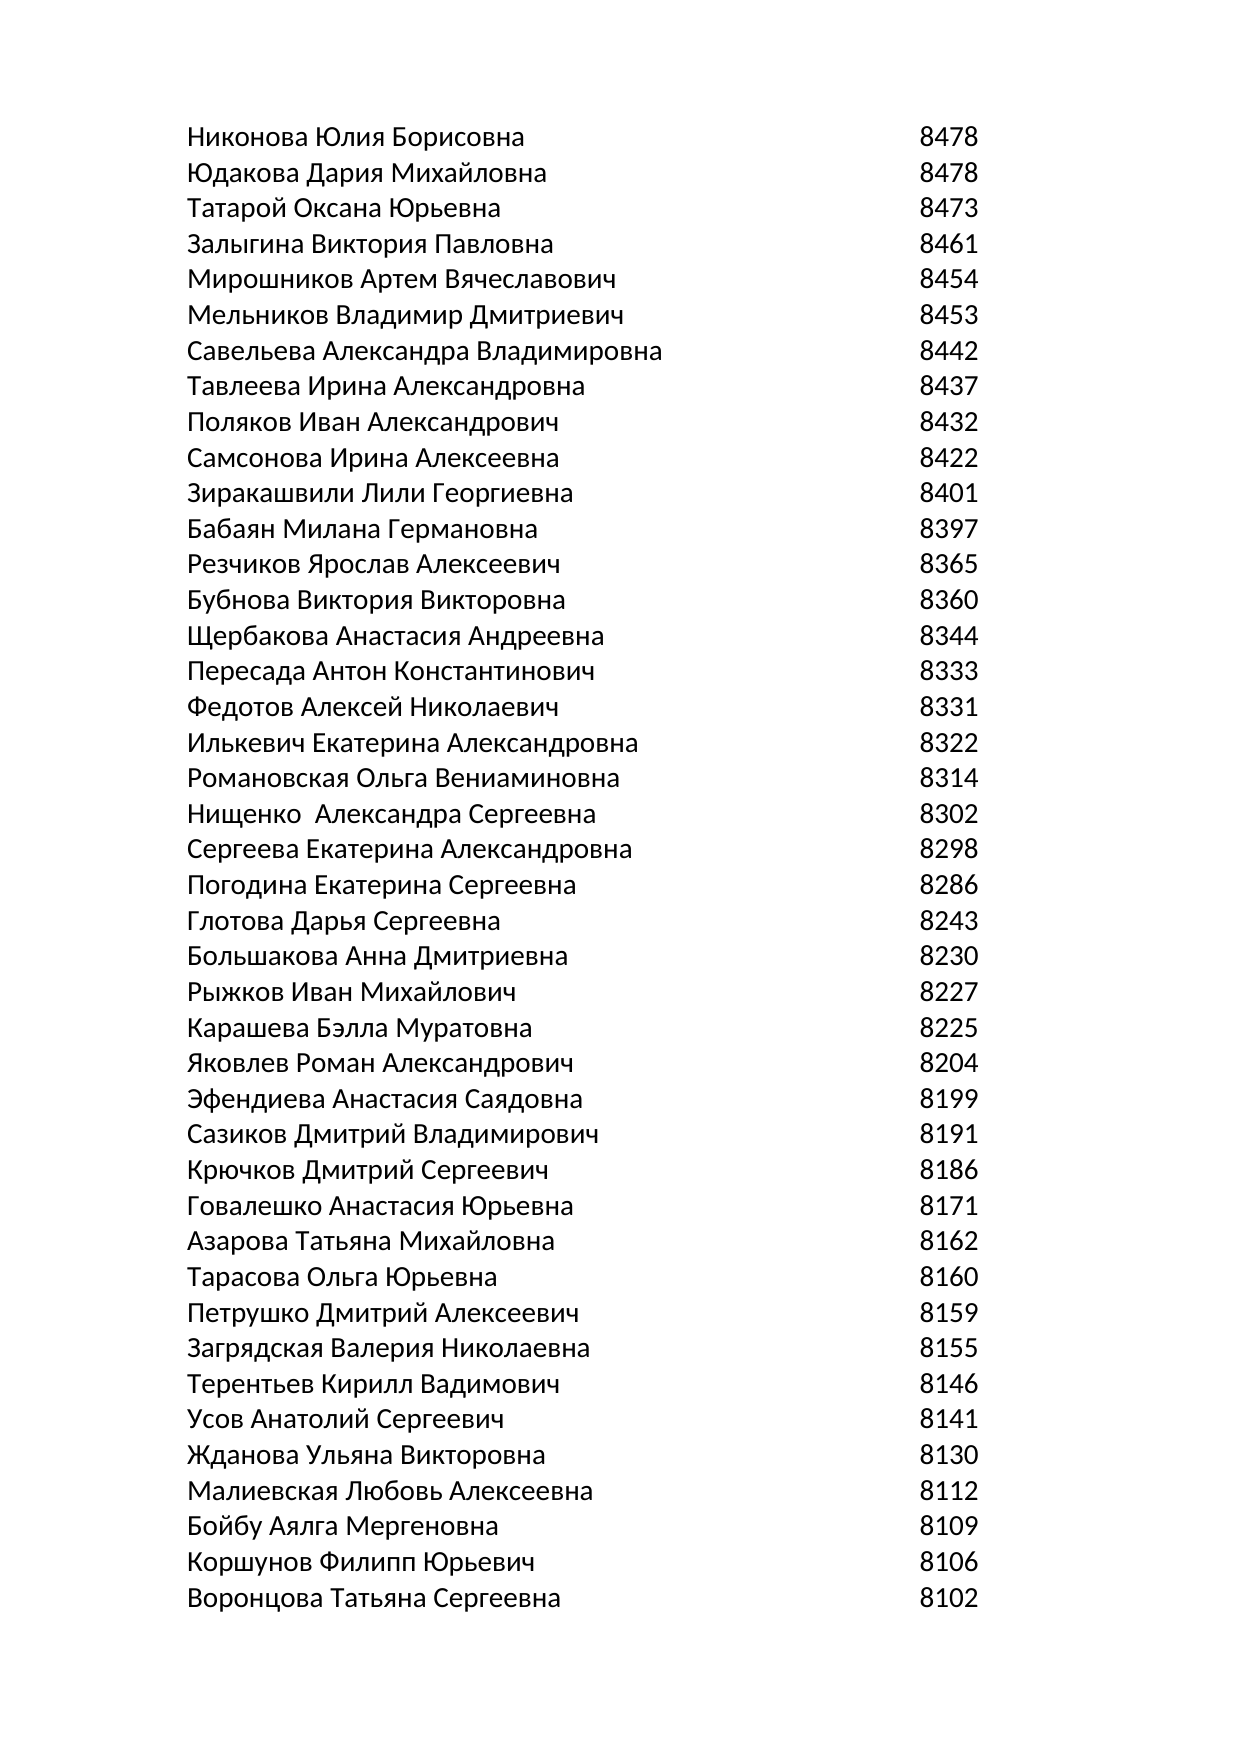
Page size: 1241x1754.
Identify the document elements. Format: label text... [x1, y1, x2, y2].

table_cell Поляков Иван Александрович [176, 403, 696, 439]
table_cell 8302 [696, 795, 989, 831]
table_cell 8478 [696, 118, 989, 154]
table_cell 8422 [696, 439, 989, 474]
table_cell 8112 [696, 1472, 989, 1507]
table_cell 8109 [696, 1508, 989, 1543]
table_cell 8102 [696, 1579, 989, 1614]
table_cell Крючков Дмитрий Сергеевич [176, 1151, 696, 1187]
table_cell Пересада Антон Константинович [176, 653, 696, 688]
table_cell Говалешко Анастасия Юрьевна [176, 1187, 696, 1222]
table_cell Нищенко Александра Сергеевна [176, 795, 696, 831]
table_cell Малиевская Любовь Алексеевна [176, 1472, 696, 1507]
table_cell Залыгина Виктория Павловна [176, 225, 696, 261]
table_cell Яковлев Роман Александрович [176, 1044, 696, 1080]
table_cell 8401 [696, 474, 989, 510]
table_cell Тавлеева Ирина Александровна [176, 368, 696, 403]
table_cell 8160 [696, 1258, 989, 1294]
table_cell Резчиков Ярослав Алексеевич [176, 546, 696, 581]
table_cell Бабаян Милана Германовна [176, 510, 696, 546]
table_cell Глотова Дарья Сергеевна [176, 902, 696, 937]
table_cell Сазиков Дмитрий Владимирович [176, 1116, 696, 1151]
table_cell 8191 [696, 1116, 989, 1151]
table_cell 8186 [696, 1151, 989, 1187]
table_cell 8162 [696, 1223, 989, 1258]
table_cell 8298 [696, 831, 989, 866]
table_cell 8333 [696, 653, 989, 688]
table_cell 8442 [696, 332, 989, 367]
table_cell 8155 [696, 1329, 989, 1365]
table_cell 8453 [696, 296, 989, 332]
table_cell 8461 [696, 225, 989, 261]
table_cell Сергеева Екатерина Александровна [176, 831, 696, 866]
table_cell Рыжков Иван Михайлович [176, 973, 696, 1009]
table_cell 8225 [696, 1009, 989, 1044]
table_cell 8365 [696, 546, 989, 581]
table_cell Мельников Владимир Дмитриевич [176, 296, 696, 332]
table_cell Юдакова Дария Михайловна [176, 154, 696, 189]
table_cell Воронцова Татьяна Сергеевна [176, 1579, 696, 1614]
table_cell 8432 [696, 403, 989, 439]
table_cell 8322 [696, 724, 989, 759]
table_cell Азарова Татьяна Михайловна [176, 1223, 696, 1258]
table_cell Карашева Бэлла Муратовна [176, 1009, 696, 1044]
table_cell 8397 [696, 510, 989, 546]
table_cell Жданова Ульяна Викторовна [176, 1436, 696, 1472]
table_cell 8478 [696, 154, 989, 189]
table_cell 8344 [696, 617, 989, 652]
table_cell Мирошников Артем Вячеславович [176, 261, 696, 296]
table_cell 8331 [696, 688, 989, 724]
table_cell Щербакова Анастасия Андреевна [176, 617, 696, 652]
table_cell 8227 [696, 973, 989, 1009]
table_cell Никонова Юлия Борисовна [176, 118, 696, 154]
table_cell Татарой Оксана Юрьевна [176, 189, 696, 225]
table_cell Зиракашвили Лили Георгиевна [176, 474, 696, 510]
table_cell 8146 [696, 1365, 989, 1401]
table_cell Загрядская Валерия Николаевна [176, 1329, 696, 1365]
table_cell 8437 [696, 368, 989, 403]
table_cell 8360 [696, 581, 989, 617]
table_cell Тарасова Ольга Юрьевна [176, 1258, 696, 1294]
table_cell 8130 [696, 1436, 989, 1472]
table_cell 8159 [696, 1294, 989, 1329]
table_cell Эфендиева Анастасия Саядовна [176, 1080, 696, 1116]
table_cell 8286 [696, 866, 989, 902]
table_cell Петрушко Дмитрий Алексеевич [176, 1294, 696, 1329]
table_cell 8106 [696, 1543, 989, 1579]
table_cell Большакова Анна Дмитриевна [176, 938, 696, 973]
table_cell 8243 [696, 902, 989, 937]
table_cell 8230 [696, 938, 989, 973]
table_cell Бойбу Аялга Мергеновна [176, 1508, 696, 1543]
table_cell 8454 [696, 261, 989, 296]
table_cell Бубнова Виктория Викторовна [176, 581, 696, 617]
table_cell Савельева Александра Владимировна [176, 332, 696, 367]
table_cell Илькевич Екатерина Александровна [176, 724, 696, 759]
table_cell Коршунов Филипп Юрьевич [176, 1543, 696, 1579]
table_cell Погодина Екатерина Сергеевна [176, 866, 696, 902]
table_cell 8204 [696, 1044, 989, 1080]
table_cell 8473 [696, 189, 989, 225]
table_cell Усов Анатолий Сергеевич [176, 1401, 696, 1436]
table_cell Терентьев Кирилл Вадимович [176, 1365, 696, 1401]
table_cell Самсонова Ирина Алексеевна [176, 439, 696, 474]
table_cell 8141 [696, 1401, 989, 1436]
table_cell 8171 [696, 1187, 989, 1222]
table_cell Федотов Алексей Николаевич [176, 688, 696, 724]
table_cell Романовская Ольга Вениаминовна [176, 759, 696, 795]
table_cell 8314 [696, 759, 989, 795]
table_cell 8199 [696, 1080, 989, 1116]
